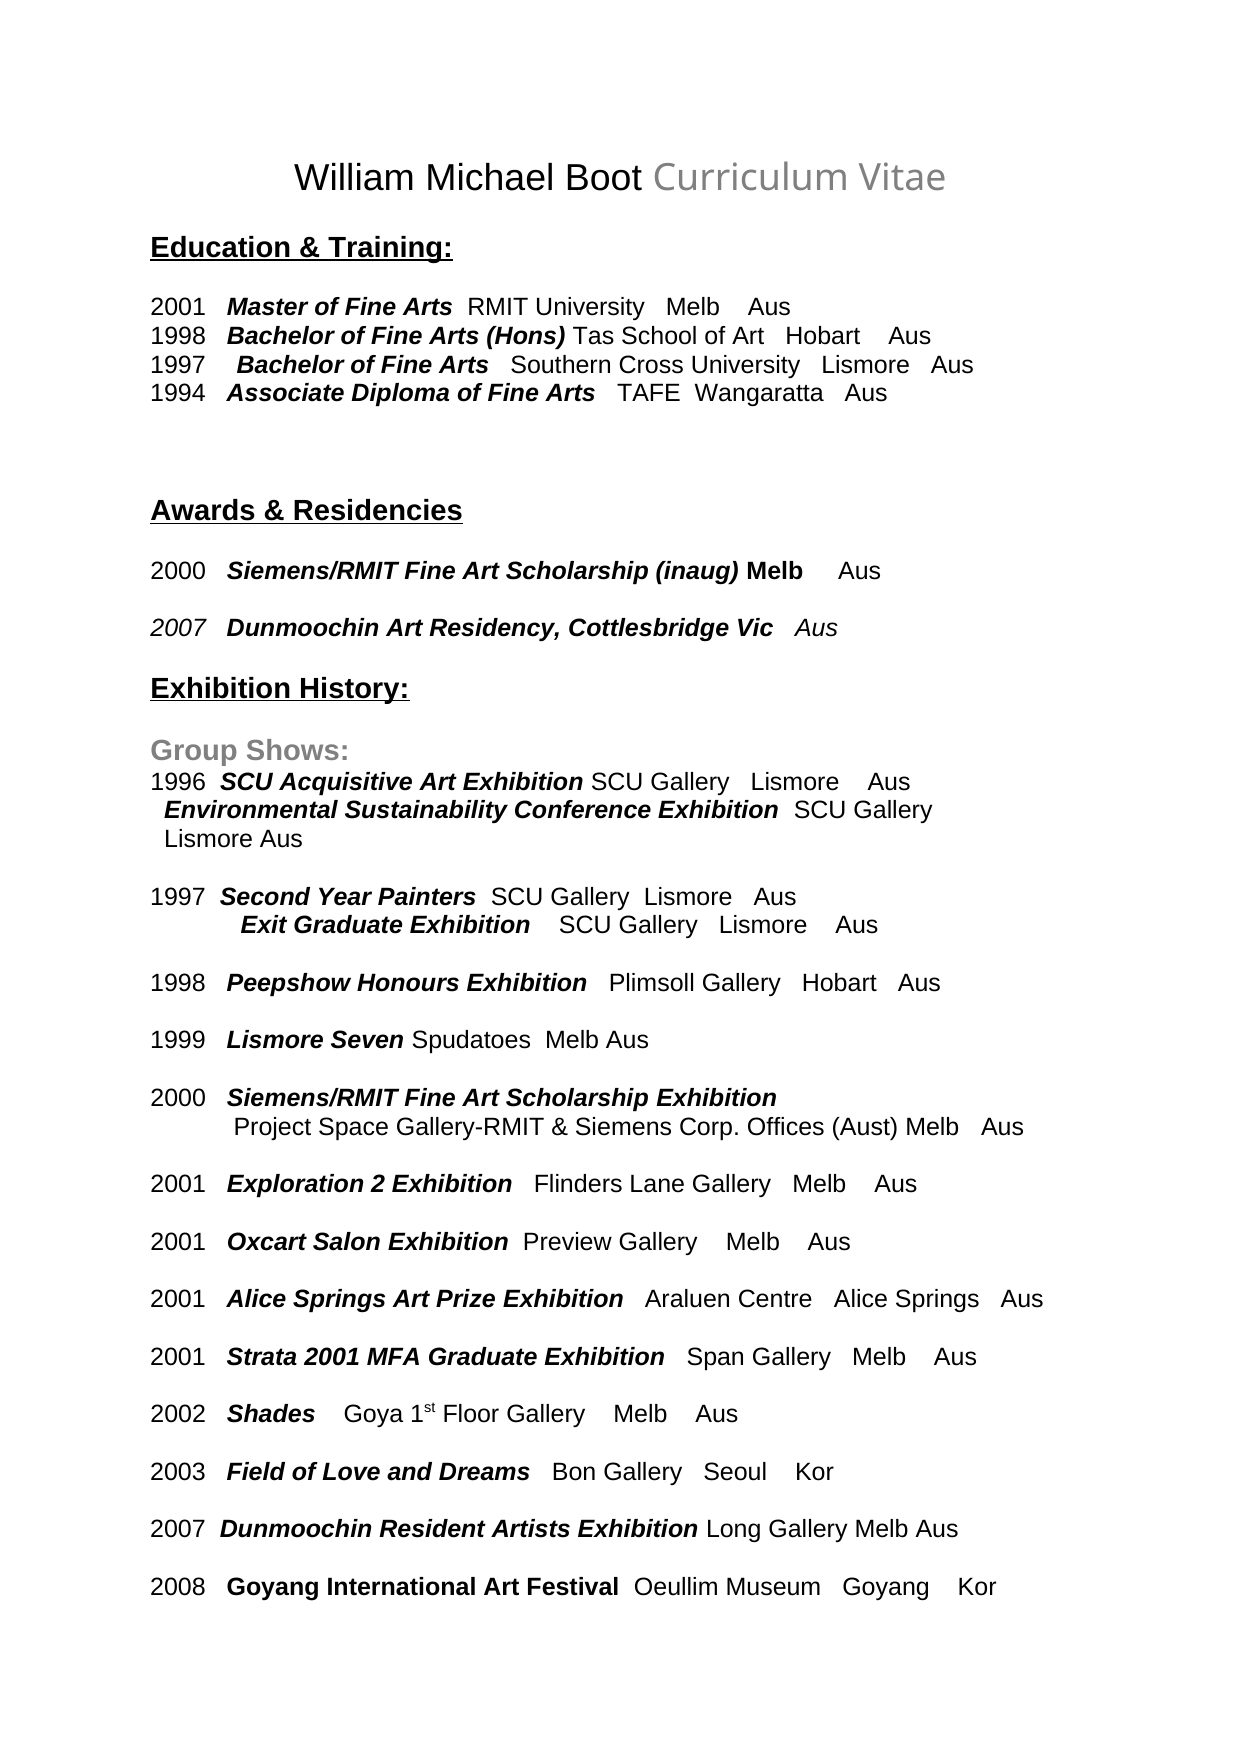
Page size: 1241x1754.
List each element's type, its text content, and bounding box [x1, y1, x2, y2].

text 1996 SCU Acquisitive Art Exhibition SCU Gallery Lismore Aus [150, 767, 1090, 795]
text 1994 Associate Diploma of Fine Arts TAFE Wangaratta Aus [150, 378, 1090, 407]
text 1998 Bachelor of Fine Arts (Hons) Tas School of Art Hobart Aus [150, 321, 1090, 349]
text 2001 Exploration 2 Exhibition Flinders Lane Gallery Melb Aus [150, 1169, 1090, 1198]
text 2001 Oxcart Salon Exhibition Preview Gallery Melb Aus [150, 1227, 1090, 1255]
text Exhibition History: [150, 671, 1090, 704]
text 1997 Second Year Painters SCU Gallery Lismore Aus [150, 853, 1090, 910]
text 1998 Peepshow Honours Exhibition Plimsoll Gallery Hobart Aus [150, 939, 1090, 997]
text 2002 Shades Goya 1st Floor Gallery Melb Aus [150, 1399, 1090, 1428]
text Project Space Gallery-RMIT & Siemens Corp. Offices (Aust) Melb Aus [150, 1112, 1090, 1140]
text 2001 Strata 2001 MFA Graduate Exhibition Span Gallery Melb Aus [150, 1342, 1090, 1370]
text 1997 Bachelor of Fine Arts Southern Cross University Lismore Aus [150, 349, 1090, 378]
text Environmental Sustainability Conference Exhibition SCU Gallery Lismore Aus [150, 795, 1090, 853]
text Awards & Residencies [150, 493, 1090, 527]
text 2007 Dunmoochin Resident Artists Exhibition Long Gallery Melb Aus [150, 1514, 1090, 1543]
text Education & Training: [150, 230, 1090, 263]
text Group Shows: [150, 733, 1090, 767]
text 2000 Siemens/RMIT Fine Art Scholarship Exhibition [150, 1083, 1090, 1112]
text 2007 Dunmoochin Art Residency, Cottlesbridge Vic Aus [150, 613, 1090, 642]
text 1999 Lismore Seven Spudatoes Melb Aus [150, 997, 1090, 1083]
text 2008 Goyang International Art Festival Oeullim Museum Goyang Kor [150, 1572, 1090, 1600]
text 2003 Field of Love and Dreams Bon Gallery Seoul Kor [150, 1457, 1090, 1485]
text 2001 Master of Fine Arts RMIT University Melb Aus [150, 292, 1090, 321]
text 2001 Alice Springs Art Prize Exhibition Araluen Centre Alice Springs Aus [150, 1284, 1090, 1313]
text 2000 Siemens/RMIT Fine Art Scholarship (inaug) Melb Aus [150, 556, 1090, 584]
text Exit Graduate Exhibition SCU Gallery Lismore Aus [150, 910, 1090, 939]
text William Michael Boot Curriculum Vitae [150, 150, 1090, 201]
